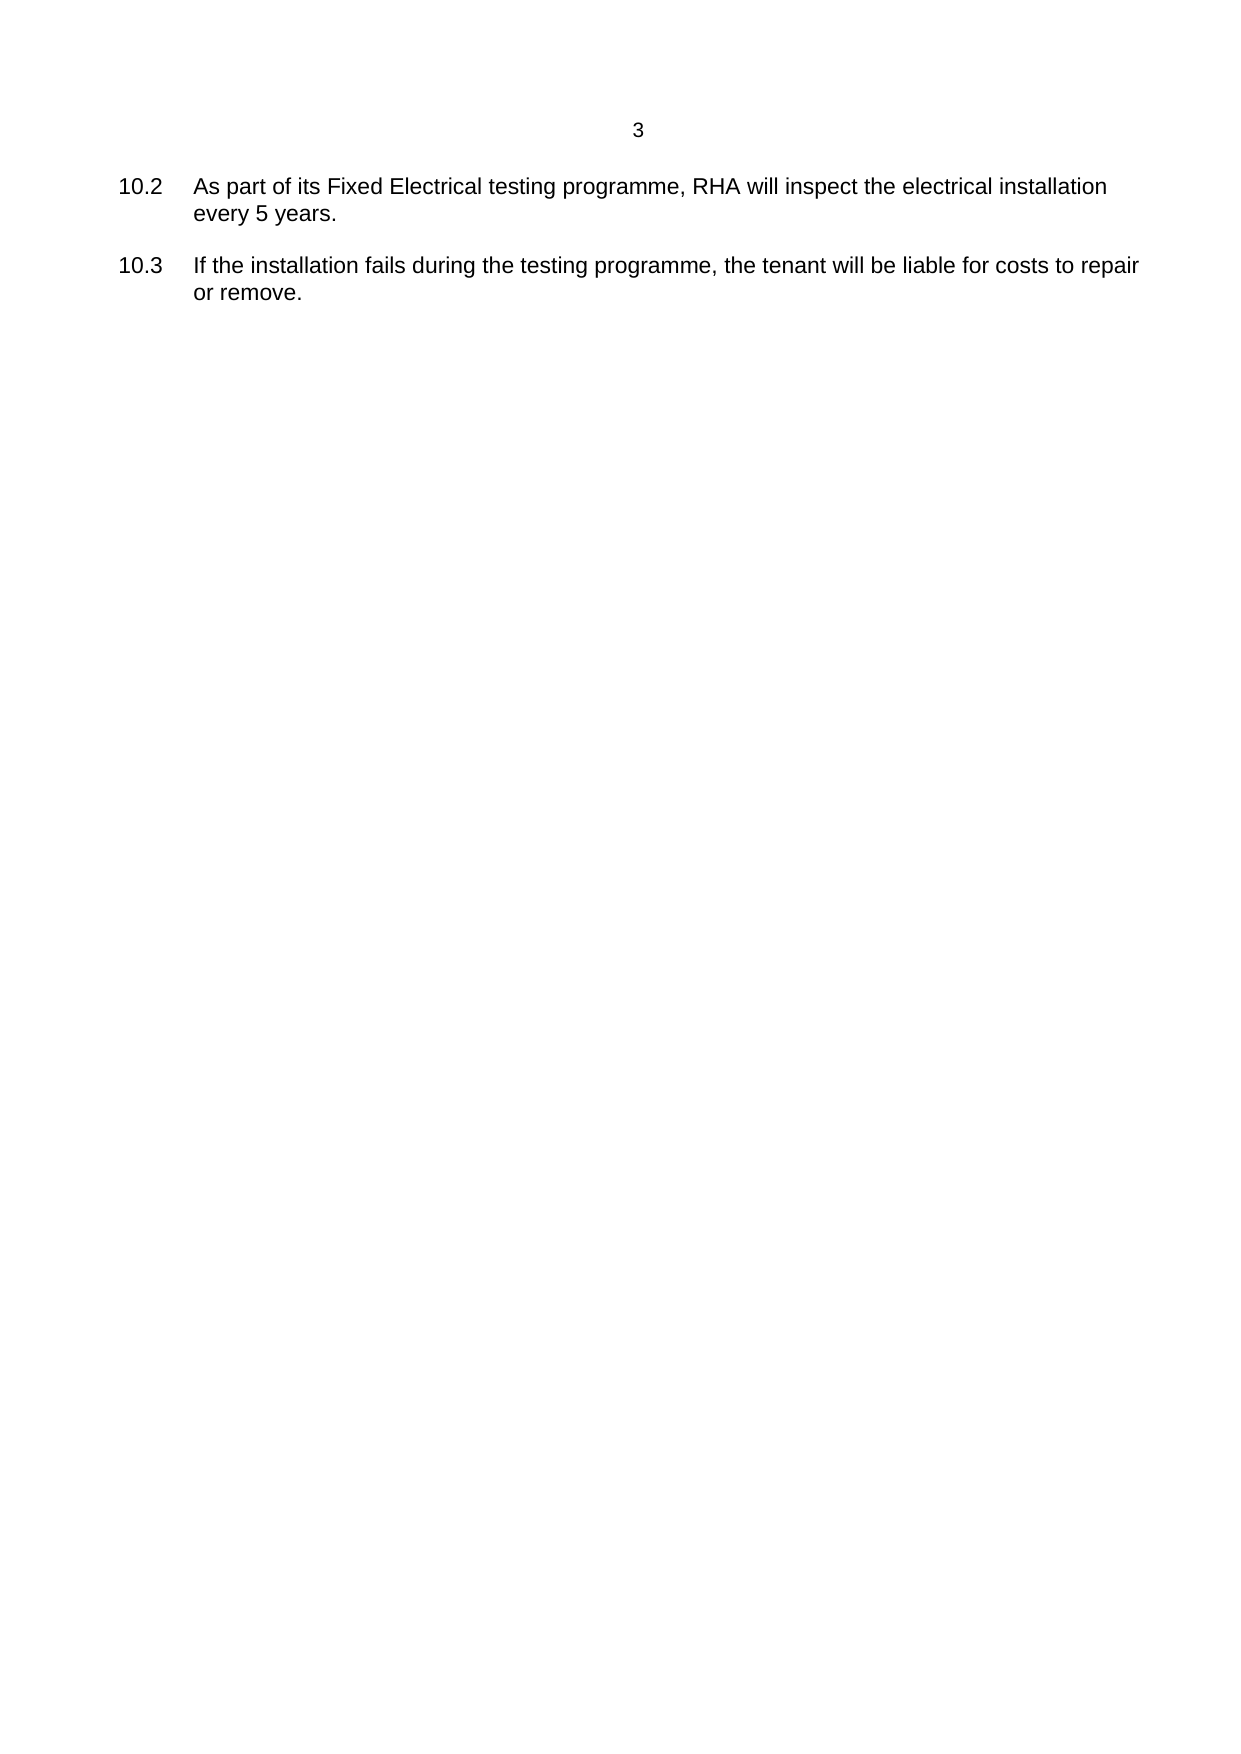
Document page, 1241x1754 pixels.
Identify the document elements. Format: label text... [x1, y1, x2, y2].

text 10.3 If the installation fails during the testing programme, the tenant will be liable for costs to repair or remove. [118, 252, 1152, 305]
text 10.2 As part of its Fixed Electrical testing programme, RHA will inspect the electrical installation every 5 years. [118, 173, 1152, 226]
